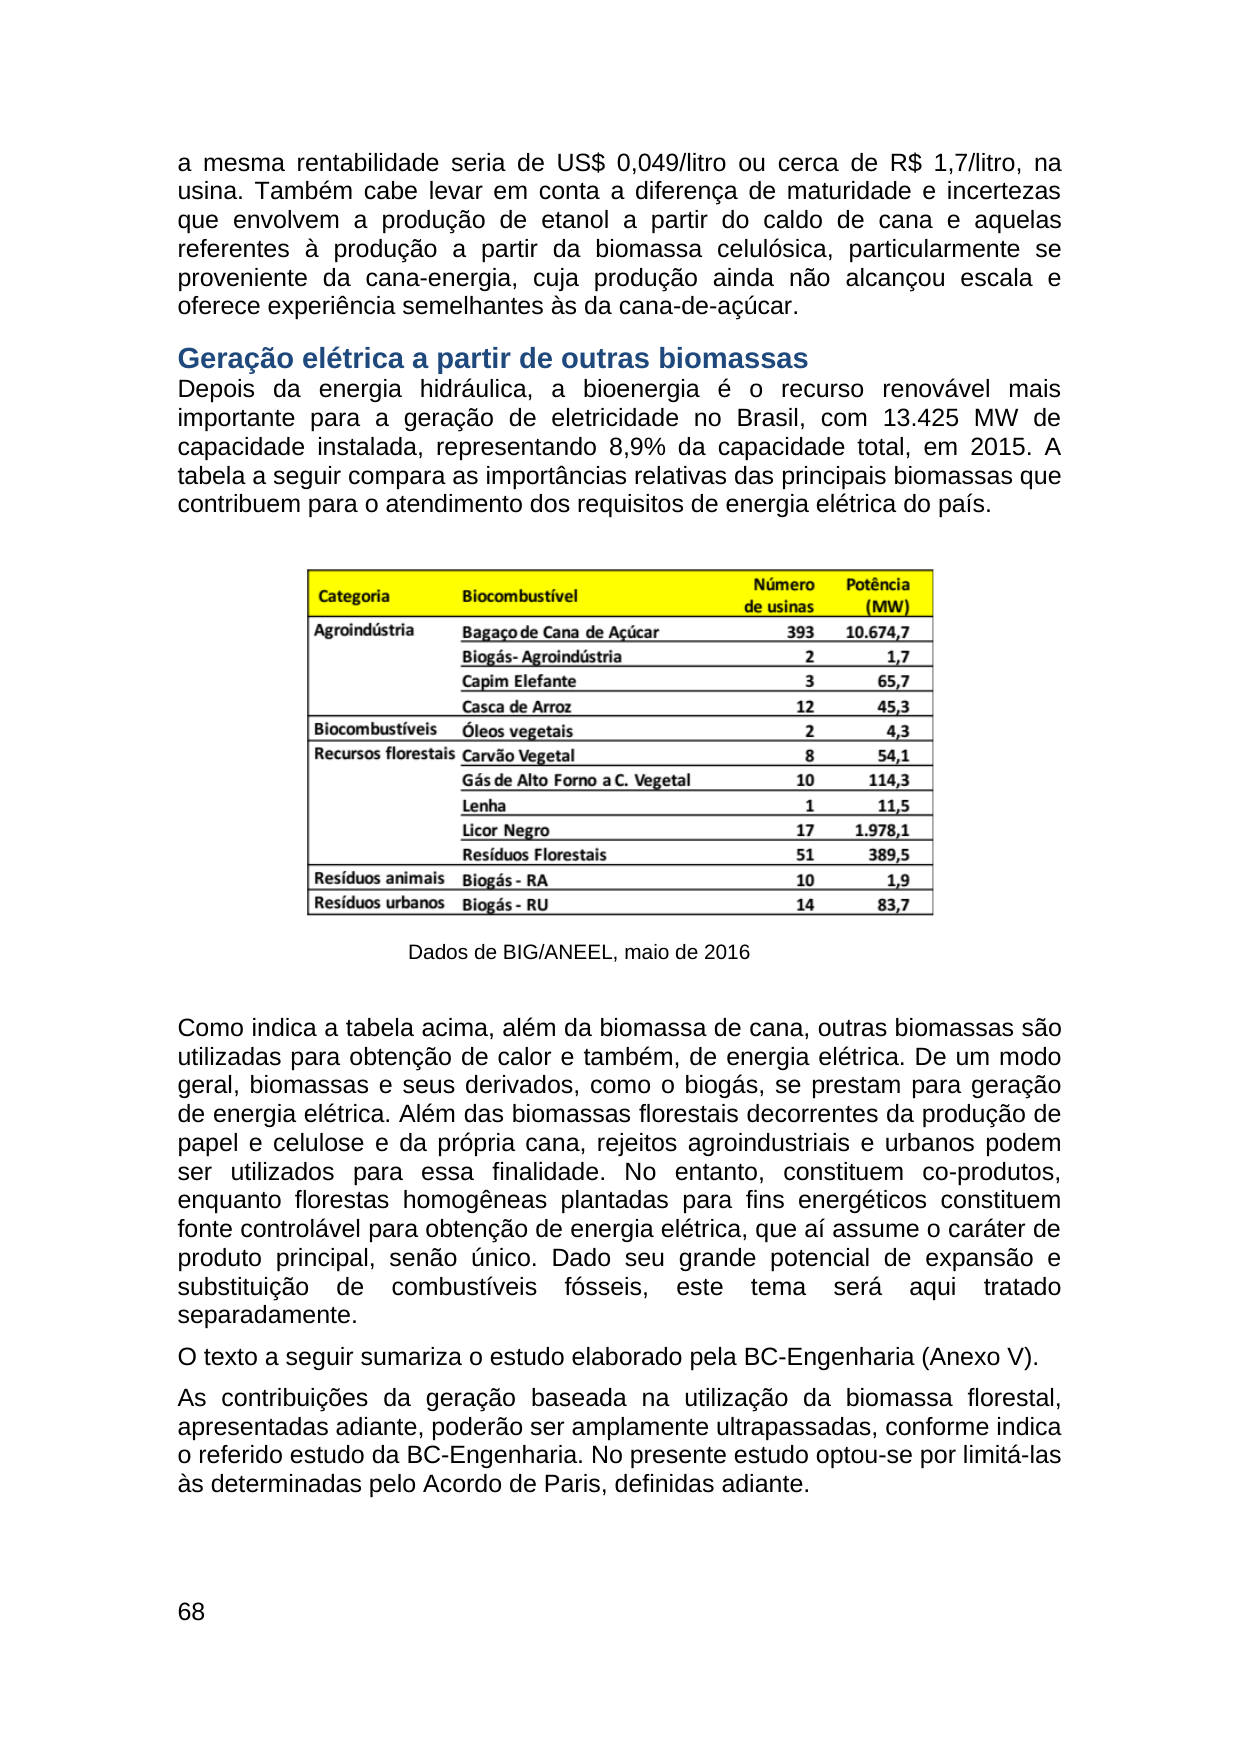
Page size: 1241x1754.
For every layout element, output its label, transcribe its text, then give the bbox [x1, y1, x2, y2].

text As contribuições da geração baseada na utilização da biomassa florestal, apresentadas adiante, poderão ser amplamente ultrapassadas, conforme indica o referido estudo da BC-Engenharia. No presente estudo optou-se por limitá-las às determinadas pelo Acordo de Paris, definidas adiante. [177, 1383, 1063, 1498]
text Depois da energia hidráulica, a bioenergia é o recurso renovável mais importante para a geração de eletricidade no Brasil, com 13.425 MW de capacidade instalada, representando 8,9% da capacidade total, em 2015. A tabela a seguir compara as importâncias relativas das principais biomassas que contribuem para o atendimento dos requisitos de energia elétrica do país. [177, 374, 1063, 518]
text Como indica a tabela acima, além da biomassa de cana, outras biomassas são utilizadas para obtenção de calor e também, de energia elétrica. De um modo geral, biomassas e seus derivados, como o biogás, se prestam para geração de energia elétrica. Além das biomassas florestais decorrentes da produção de papel e celulose e da própria cana, rejeitos agroindustriais e urbanos podem ser utilizados para essa finalidade. No entanto, constituem co-produtos, enquanto florestas homogêneas plantadas para fins energéticos constituem fonte controlável para obtenção de energia elétrica, que aí assume o caráter de produto principal, senão único. Dado seu grande potencial de expansão e substituição de combustíveis fósseis, este tema será aqui tratado separadamente. [177, 1013, 1063, 1329]
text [177, 148, 1063, 320]
text O texto a seguir sumariza o estudo elaborado pela BC-Engenharia (Anexo V). [177, 1342, 1063, 1370]
subtitle Geração elétrica a partir de outras biomassas [177, 341, 1063, 374]
text Dados de BIG/ANEEL, maio de 2016 [177, 940, 1063, 964]
